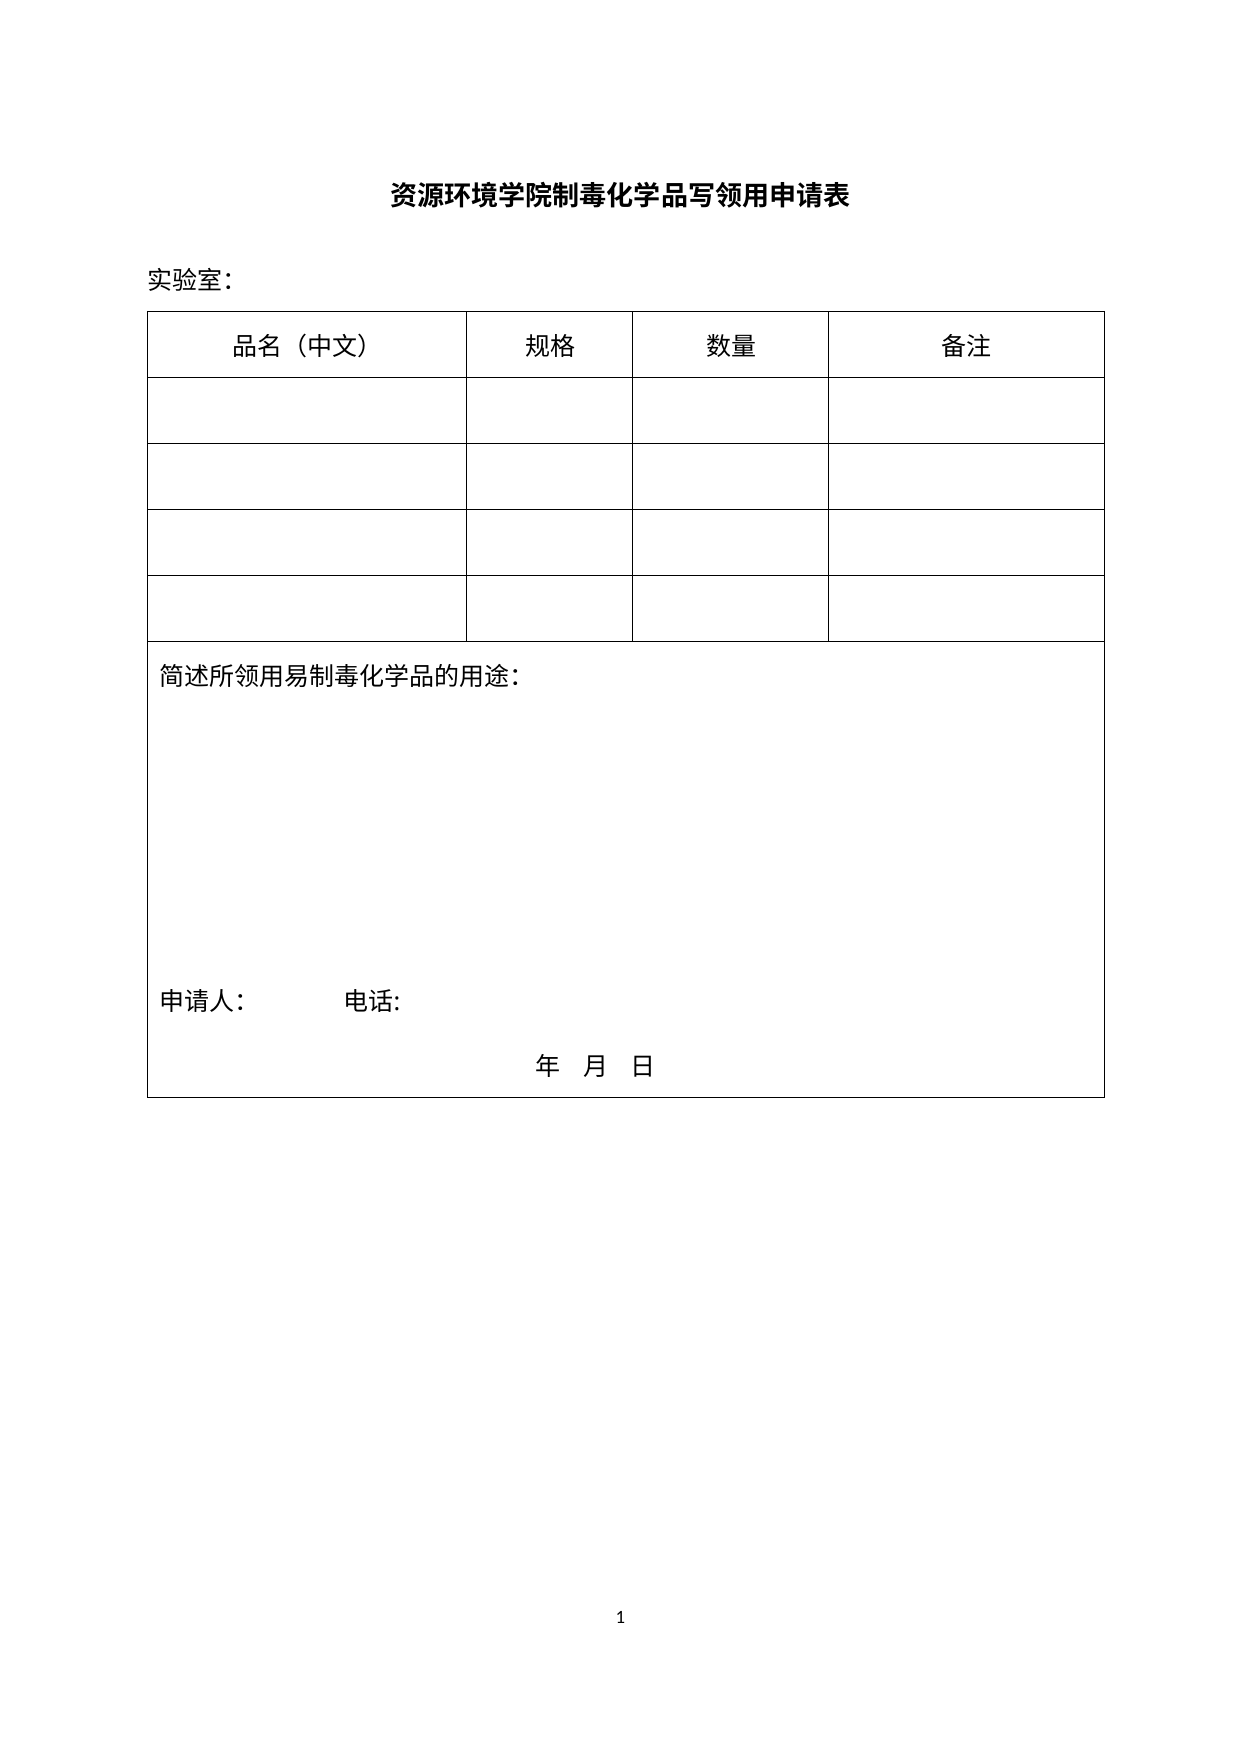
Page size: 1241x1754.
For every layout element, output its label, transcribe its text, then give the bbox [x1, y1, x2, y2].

table_cell [148, 444, 466, 509]
table_header 备注 [829, 312, 1104, 377]
table_header 规格 [467, 312, 632, 377]
table_header 品名（中文） [148, 312, 466, 377]
table_cell [829, 576, 1104, 641]
table_cell [633, 378, 828, 443]
text 资源环境学院制毒化学品写领用申请表 [148, 161, 1092, 226]
table_cell [467, 378, 632, 443]
table_cell [633, 444, 828, 509]
table_cell [148, 510, 466, 575]
table_header 数量 [633, 312, 828, 377]
table_cell 简述所领用易制毒化学品的用途： 申请人： 电话: 年 月 日 [148, 642, 1104, 1097]
table_cell [467, 444, 632, 509]
table_cell [467, 510, 632, 575]
table_cell [829, 444, 1104, 509]
table_cell [829, 378, 1104, 443]
table_cell [633, 576, 828, 641]
table_cell [633, 510, 828, 575]
table_cell [148, 576, 466, 641]
table_cell [829, 510, 1104, 575]
table_cell [467, 576, 632, 641]
text 实验室： [148, 246, 1092, 311]
table_cell [148, 378, 466, 443]
